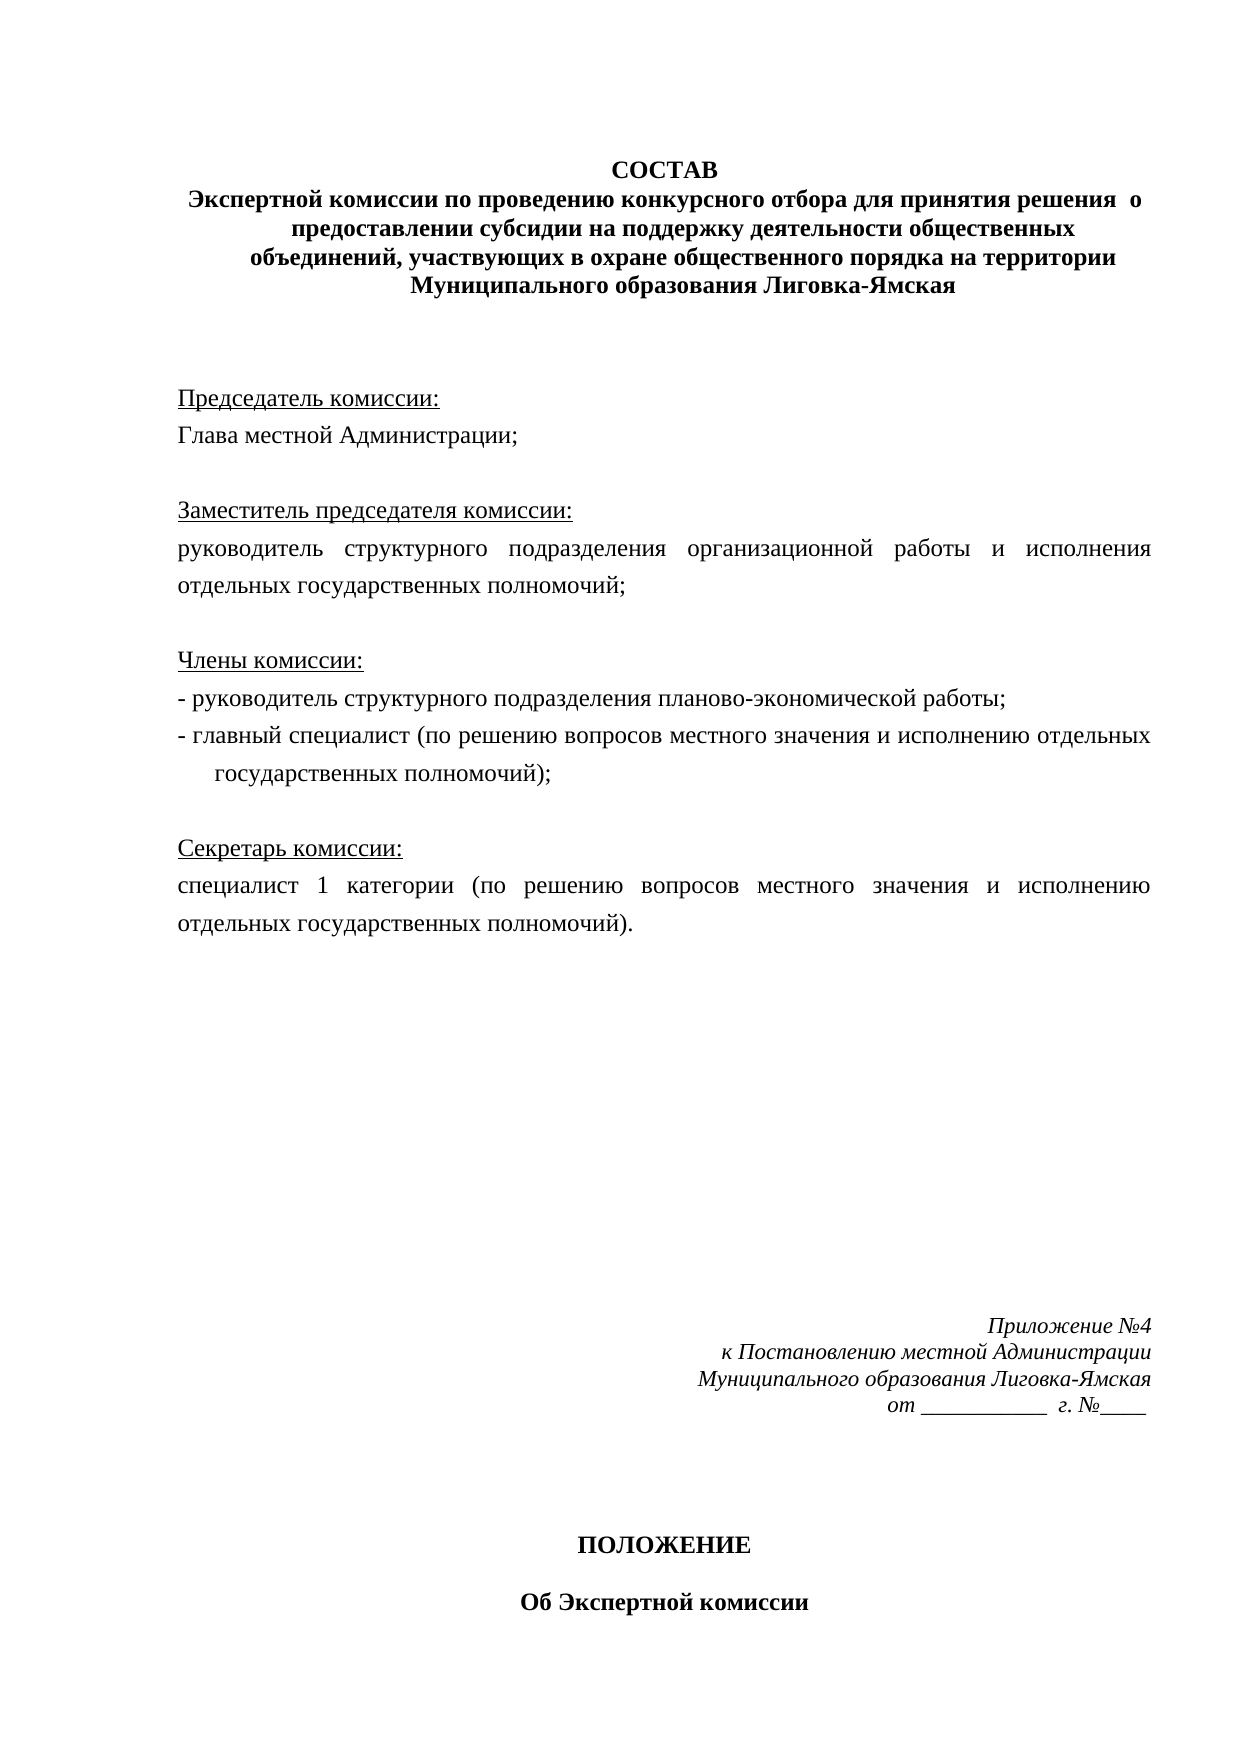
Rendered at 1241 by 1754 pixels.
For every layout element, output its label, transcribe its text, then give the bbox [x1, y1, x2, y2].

text Муниципального образования Лиговка-Ямская [472, 1364, 1152, 1391]
text Глава местной Администрации; [177, 412, 1152, 449]
text специалист 1 категории (по решению вопросов местного значения и исполнению отдельных государственных полномочий). [177, 862, 1152, 937]
text руководитель структурного подразделения организационной работы и исполнения отдельных государственных полномочий; [177, 524, 1152, 599]
text Приложение №4 [177, 1312, 1152, 1338]
text СОСТАВ [177, 156, 1152, 184]
text Секретарь комиссии: [177, 824, 1152, 862]
text от ___________ г. №____ [472, 1391, 1152, 1417]
text Заместитель председателя комиссии: [177, 487, 1152, 524]
text Члены комиссии: [177, 637, 1152, 674]
text - руководитель структурного подразделения планово-экономической работы; [177, 674, 1152, 712]
text к Постановлению местной Администрации [472, 1338, 1152, 1364]
text Председатель комиссии: [177, 374, 1152, 412]
text Об Экспертной комиссии [177, 1587, 1152, 1616]
text Экспертной комиссии по проведению конкурсного отбора для принятия решения о предоставлении субсидии на поддержку деятельности общественных объединений, участвующих в охране общественного порядка на территории Муниципального образования Лиговка-Ямская [177, 184, 1152, 299]
text - главный специалист (по решению вопросов местного значения и исполнению отдельных государственных полномочий); [177, 712, 1152, 787]
text ПОЛОЖЕНИЕ [177, 1530, 1152, 1558]
